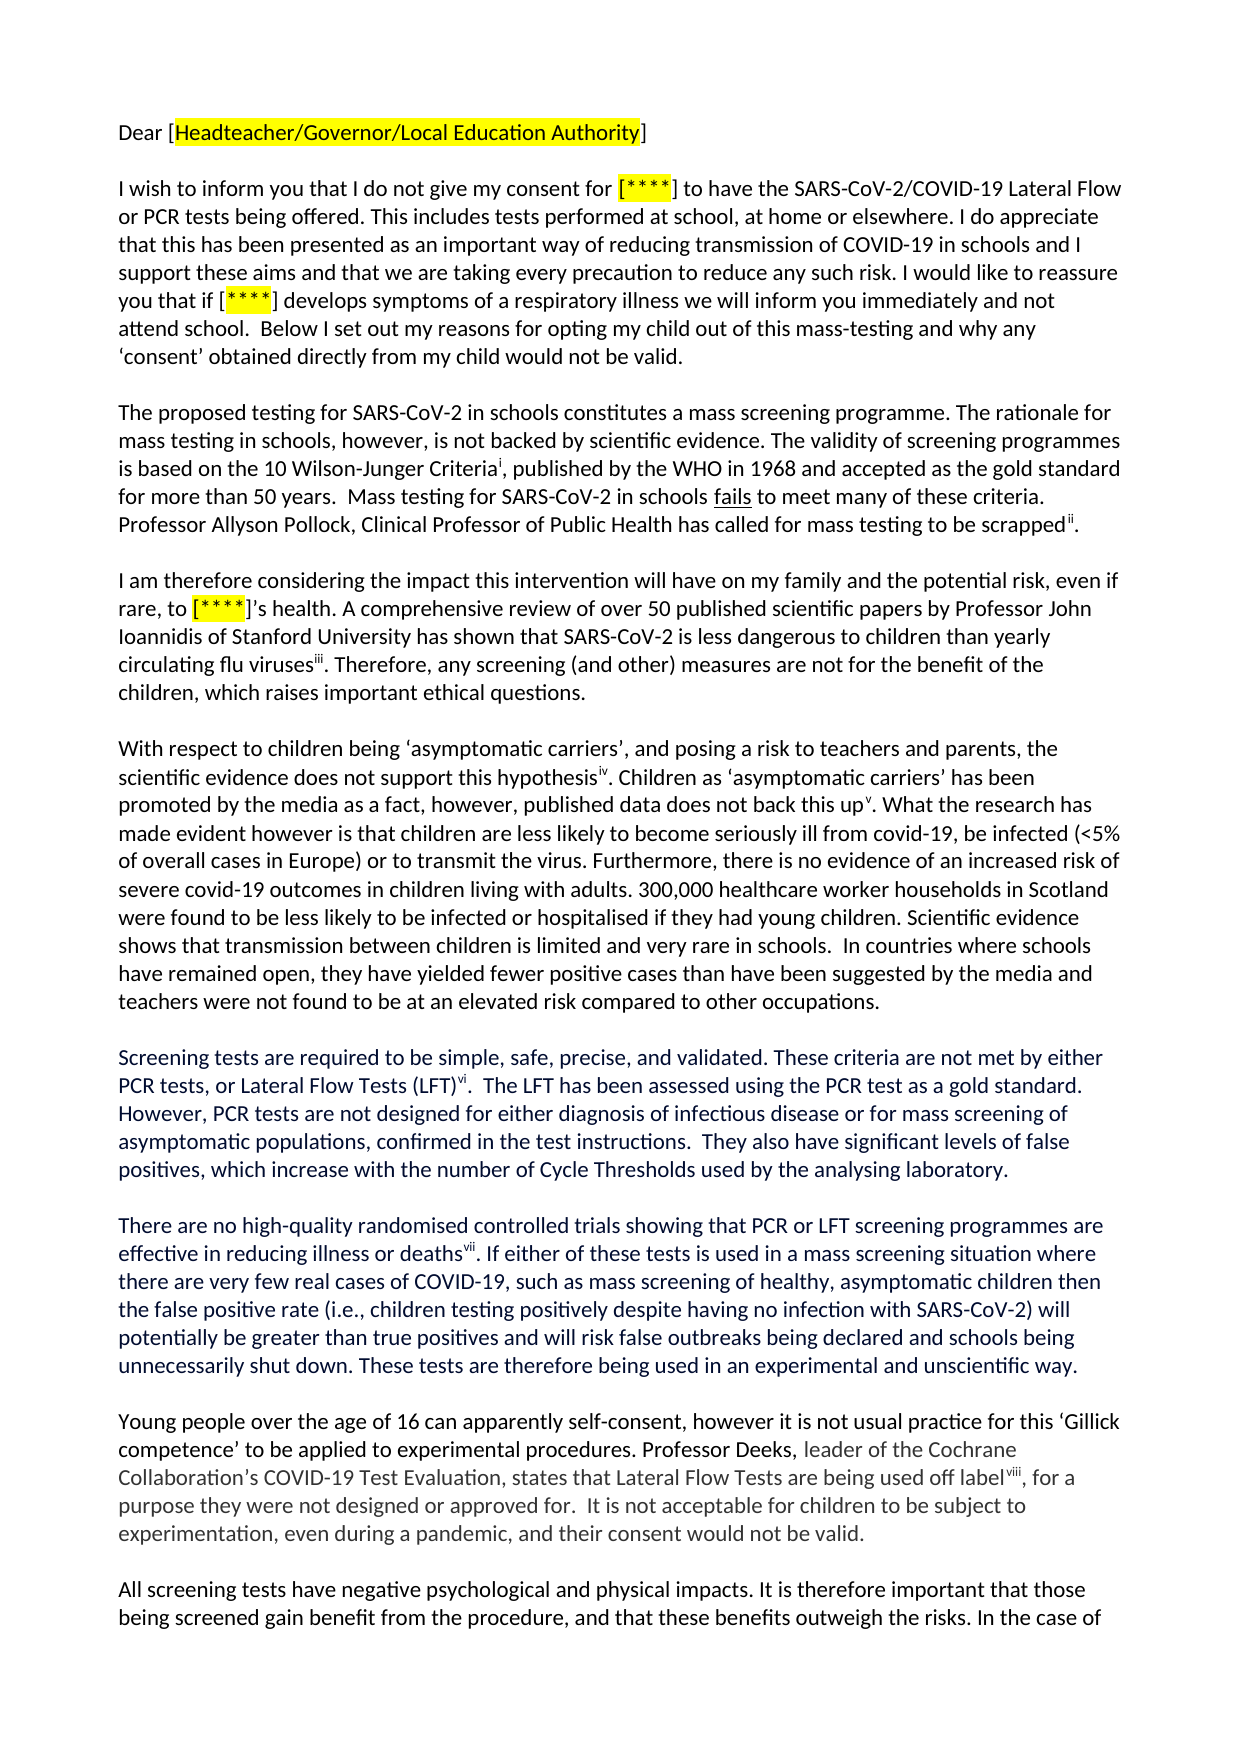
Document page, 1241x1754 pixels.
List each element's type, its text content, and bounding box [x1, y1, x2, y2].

text The proposed testing for SARS-CoV-2 in schools constitutes a mass screening programme. The rationale for mass testing in schools, however, is not backed by scientific evidence. The validity of screening programmes is based on the 10 Wilson-Junger Criteria, published by the WHO in 1968 and accepted as the gold standard for more than 50 years. Mass testing for SARS-CoV-2 in schools fails to meet many of these criteria. Professor Allyson Pollock, Clinical Professor of Public Health has called for mass testing to be scrapped. [118, 398, 1122, 538]
text I wish to inform you that I do not give my consent for [****] to have the SARS-CoV-2/COVID-19 Lateral Flow or PCR tests being offered. This includes tests performed at school, at home or elsewhere. I do appreciate that this has been presented as an important way of reducing transmission of COVID-19 in schools and I support these aims and that we are taking every precaution to reduce any such risk. I would like to reassure you that if [****] develops symptoms of a respiratory illness we will inform you immediately and not attend school. Below I set out my reasons for opting my child out of this mass-testing and why any ‘consent’ obtained directly from my child would not be valid. [118, 174, 1122, 370]
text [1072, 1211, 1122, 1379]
text With respect to children being ‘asymptomatic carriers’, and posing a risk to teachers and parents, the scientific evidence does not support this hypothesis. Children as ‘asymptomatic carriers’ has been promoted by the media as a fact, however, published data does not back this up. What the research has made evident however is that children are less likely to become seriously ill from covid-19, be infected (<5% of overall cases in Europe) or to transmit the virus. Furthermore, there is no evidence of an increased risk of severe covid-19 outcomes in children living with adults. 300,000 healthcare worker households in Scotland were found to be less likely to be infected or hospitalised if they had young children. Scientific evidence shows that transmission between children is limited and very rare in schools. In countries where schools have remained open, they have yielded fewer positive cases than have been suggested by the media and teachers were not found to be at an elevated risk compared to other occupations. [118, 734, 1122, 1015]
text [118, 1575, 1122, 1631]
text Dear [Headteacher/Governor/Local Education Authority] [640, 118, 1122, 146]
text I am therefore considering the impact this intervention will have on my family and the potential risk, even if rare, to [****]’s health. A comprehensive review of over 50 published scientific papers by Professor John Ioannidis of Stanford University has shown that SARS-CoV-2 is less dangerous to children than yearly circulating flu viruses. Therefore, any screening (and other) measures are not for the benefit of the children, which raises important ethical questions. [118, 566, 1122, 707]
text Young people over the age of 16 can apparently self-consent, however it is not usual practice for this ‘Gillick competence’ to be applied to experimental procedures. Professor Deeks, leader of the Cochrane Collaboration’s COVID-19 Test Evaluation, states that Lateral Flow Tests are being used off label, for a purpose they were not designed or approved for. It is not acceptable for children to be subject to experimentation, even during a pandemic, and their consent would not be valid. [118, 1407, 1122, 1547]
